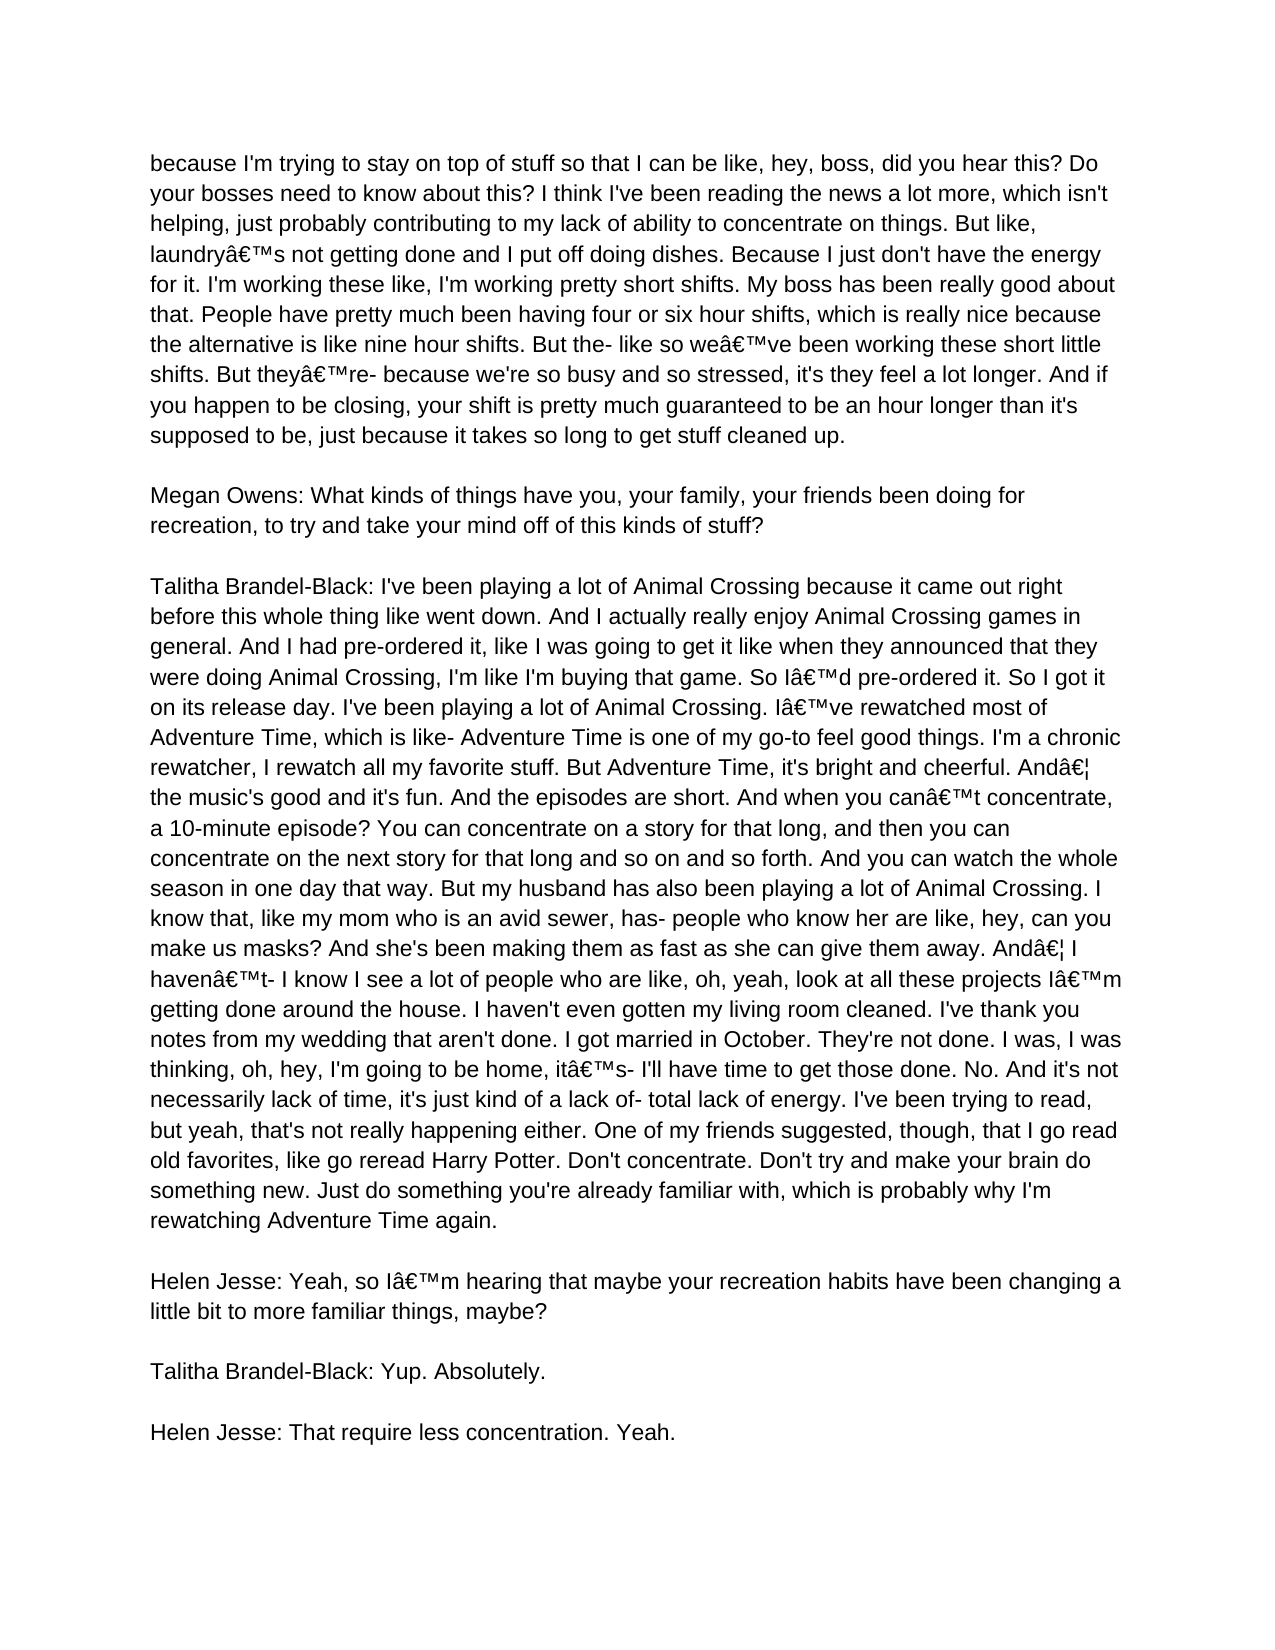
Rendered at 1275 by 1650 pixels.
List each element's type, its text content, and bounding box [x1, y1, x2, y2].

text Talitha Brandel-Black: Yup. Absolutely. [150, 1358, 1125, 1385]
text Talitha Brandel-Black: I've been playing a lot of Animal Crossing because it came out right before this whole thing like went down. And I actually really enjoy Animal Crossing games in general. And I had pre-ordered it, like I was going to get it like when they announced that they were doing Animal Crossing, I'm like I'm buying that game. So Iâ€™d pre-ordered it. So I got it on its release day. I've been playing a lot of Animal Crossing. Iâ€™ve rewatched most of Adventure Time, which is like- Adventure Time is one of my go-to feel good things. I'm a chronic rewatcher, I rewatch all my favorite stuff. But Adventure Time, it's bright and cheerful. Andâ€¦ the music's good and it's fun. And the episodes are short. And when you canâ€™t concentrate, a 10-minute episode? You can concentrate on a story for that long, and then you can concentrate on the next story for that long and so on and so forth. And you can watch the whole season in one day that way. But my husband has also been playing a lot of Animal Crossing. I know that, like my mom who is an avid sewer, has- people who know her are like, hey, can you make us masks? And she's been making them as fast as she can give them away. Andâ€¦ I havenâ€™t- I know I see a lot of people who are like, oh, yeah, look at all these projects Iâ€™m getting done around the house. I haven't even gotten my living room cleaned. I've thank you notes from my wedding that aren't done. I got married in October. They're not done. I was, I was thinking, oh, hey, I'm going to be home, itâ€™s- I'll have time to get those done. No. And it's not necessarily lack of time, it's just kind of a lack of- total lack of energy. I've been trying to read, but yeah, that's not really happening either. One of my friends suggested, though, that I go read old favorites, like go reread Harry Potter. Don't concentrate. Don't try and make your brain do something new. Just do something you're already familiar with, which is probably why I'm rewatching Adventure Time again. [150, 573, 1125, 1234]
text Helen Jesse: That require less concentration. Yeah. [150, 1419, 1125, 1445]
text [150, 150, 1125, 448]
text Megan Owens: What kinds of things have you, your family, your friends been doing for recreation, to try and take your mind off of this kinds of stuff? [150, 482, 1125, 539]
text Helen Jesse: Yeah, so Iâ€™m hearing that maybe your recreation habits have been changing a little bit to more familiar things, maybe? [150, 1268, 1125, 1324]
